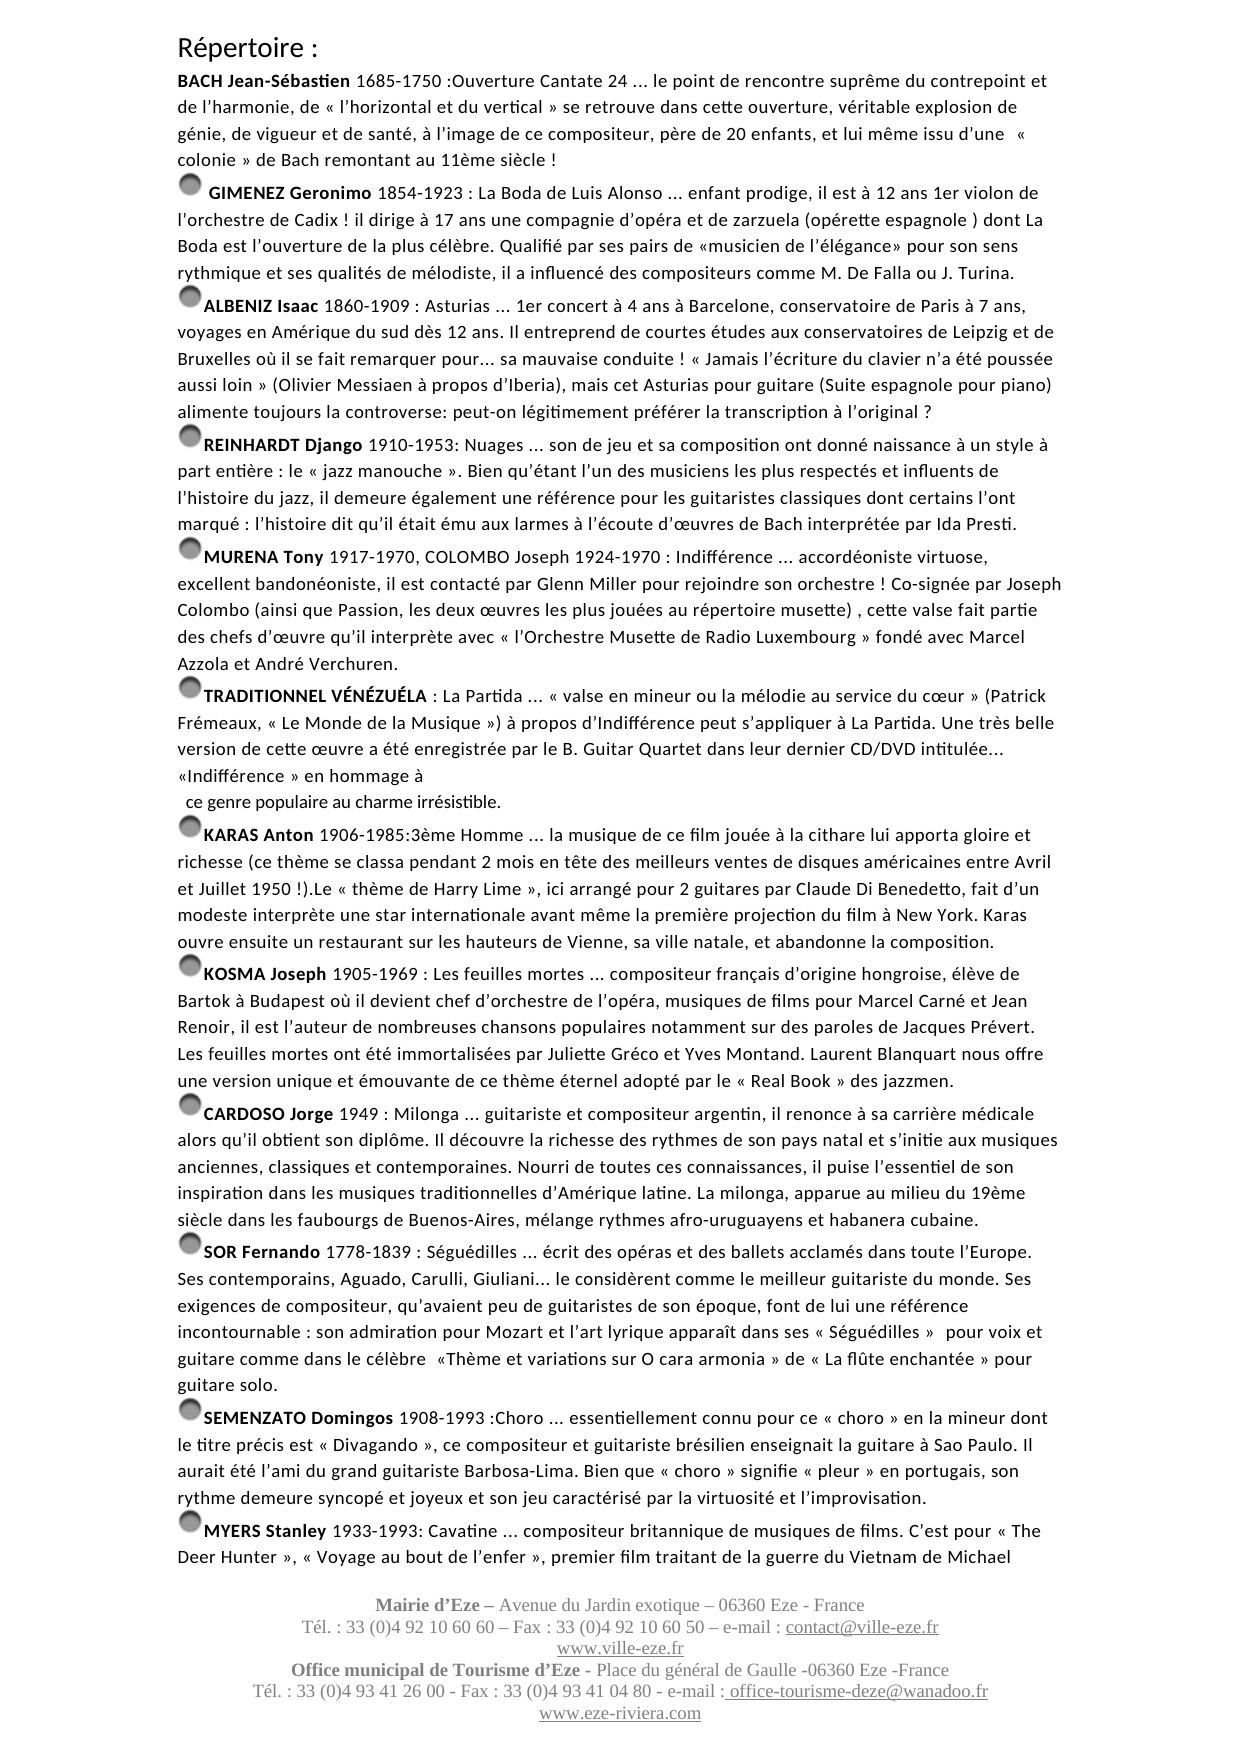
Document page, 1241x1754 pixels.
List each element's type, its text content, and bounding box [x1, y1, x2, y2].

picture [177, 813, 204, 842]
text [177, 65, 1063, 1568]
picture [177, 1091, 204, 1120]
picture [177, 674, 204, 703]
picture [177, 535, 204, 564]
picture [177, 952, 204, 981]
text Répertoire : [177, 29, 1063, 65]
picture [177, 1508, 204, 1537]
picture [177, 283, 204, 312]
picture [177, 1396, 204, 1425]
picture [177, 423, 204, 452]
picture [177, 171, 204, 200]
picture [177, 1230, 204, 1259]
